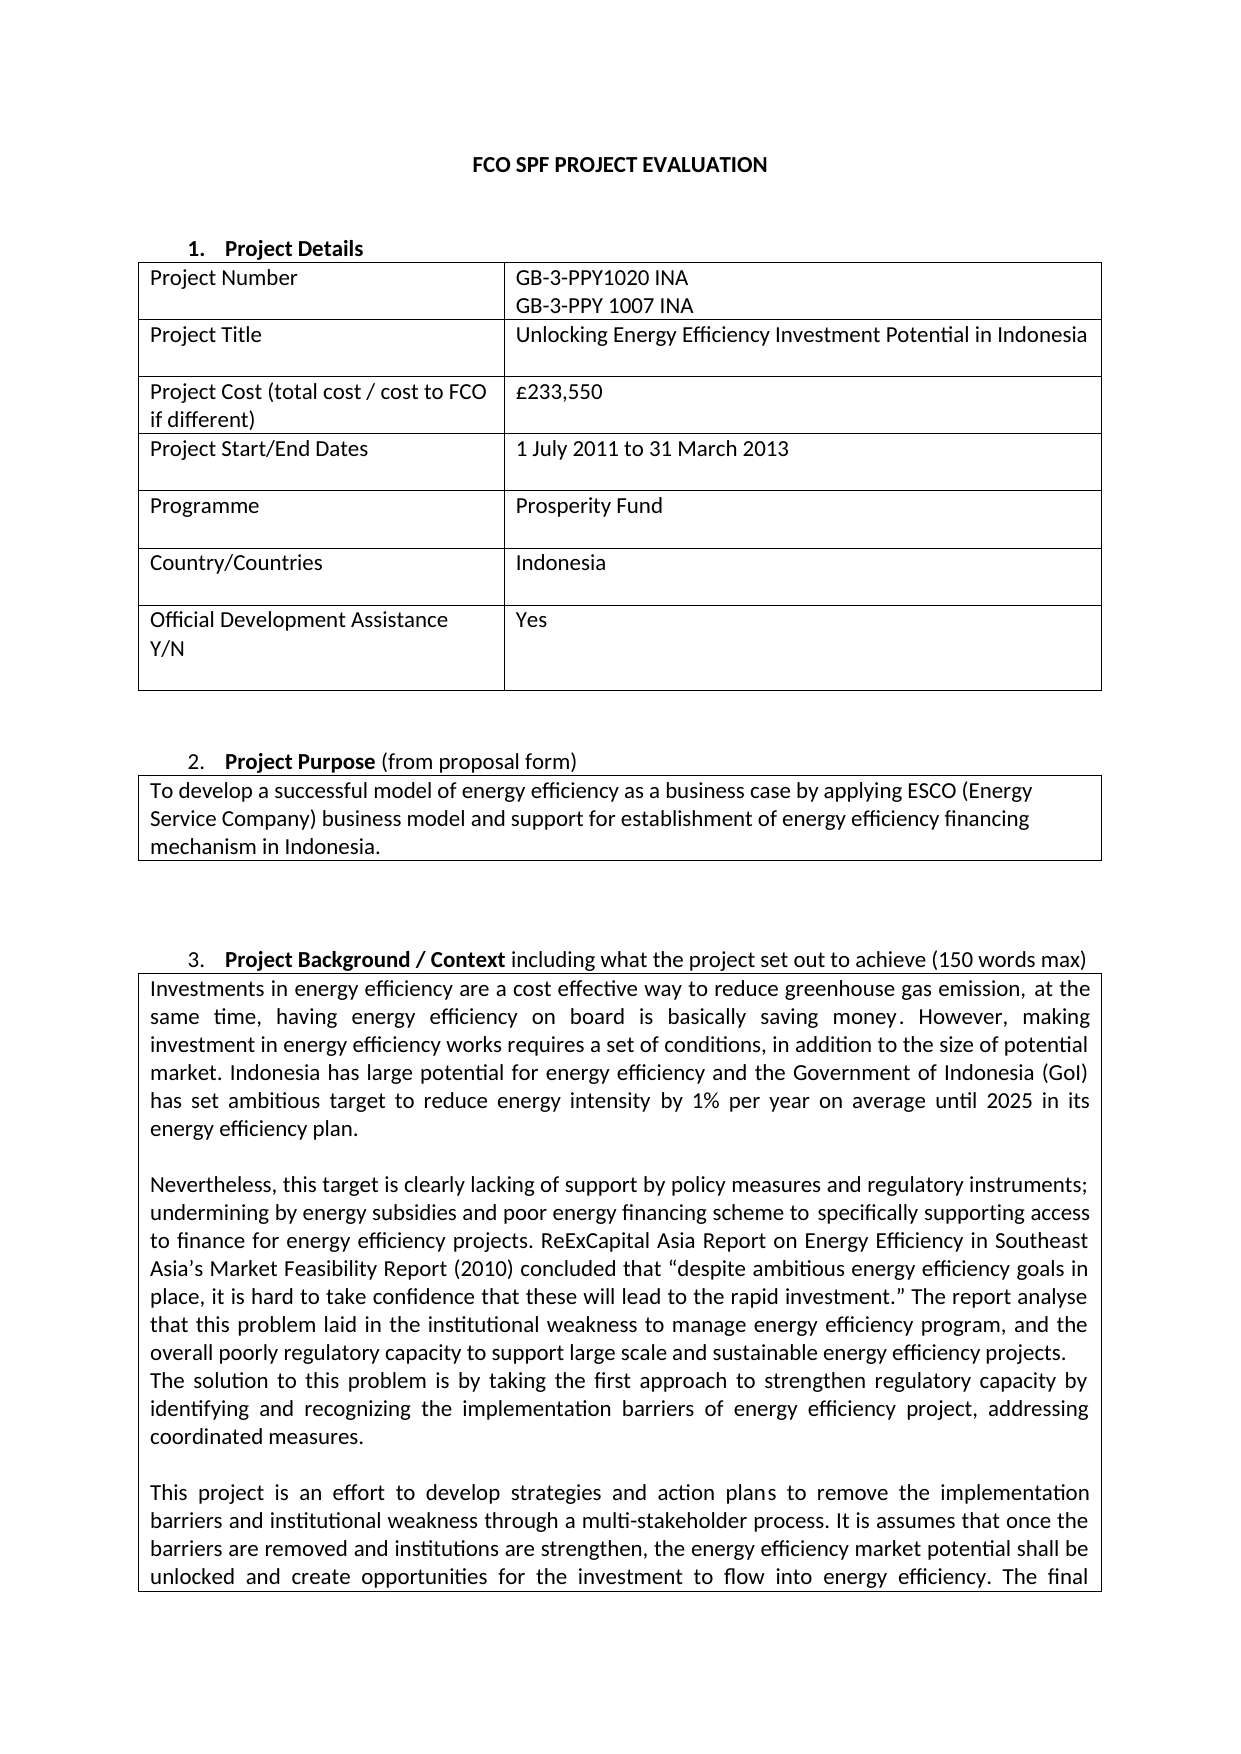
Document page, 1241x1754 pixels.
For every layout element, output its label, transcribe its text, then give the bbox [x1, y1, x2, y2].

table_header GB-3-PPY1020 INA GB-3-PPY 1007 INA [505, 263, 1101, 319]
table_cell Project Start/End Dates [139, 434, 504, 490]
table_cell Programme [139, 491, 504, 547]
table_header Project Number [139, 263, 504, 319]
table_cell Prosperity Fund [505, 491, 1101, 547]
list Project Details [187, 234, 1090, 262]
table_cell Unlocking Energy Efficiency Investment Potential in Indonesia [505, 320, 1101, 376]
list Project Purpose (from proposal form) [187, 747, 1090, 775]
table_cell 1 July 2011 to 31 March 2013 [505, 434, 1101, 490]
table_cell Project Title [139, 320, 504, 376]
table_cell £233,550 [505, 377, 1101, 433]
table_cell Indonesia [505, 549, 1101, 604]
list Project Background / Context including what the project set out to achieve (150 words max) [187, 945, 1090, 973]
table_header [139, 974, 1101, 1591]
table_cell Country/Countries [139, 549, 504, 604]
table_header To develop a successful model of energy efficiency as a business case by applying ESCO (Energy Service Company) business model and support for establishment of energy efficiency financing mechanism in Indonesia. [139, 776, 1101, 860]
text FCO SPF PROJECT EVALUATION [150, 150, 1090, 178]
table_cell Project Cost (total cost / cost to FCO if different) [139, 377, 504, 433]
table_cell Yes [505, 606, 1101, 690]
table_cell Official Development Assistance Y/N [139, 606, 504, 690]
